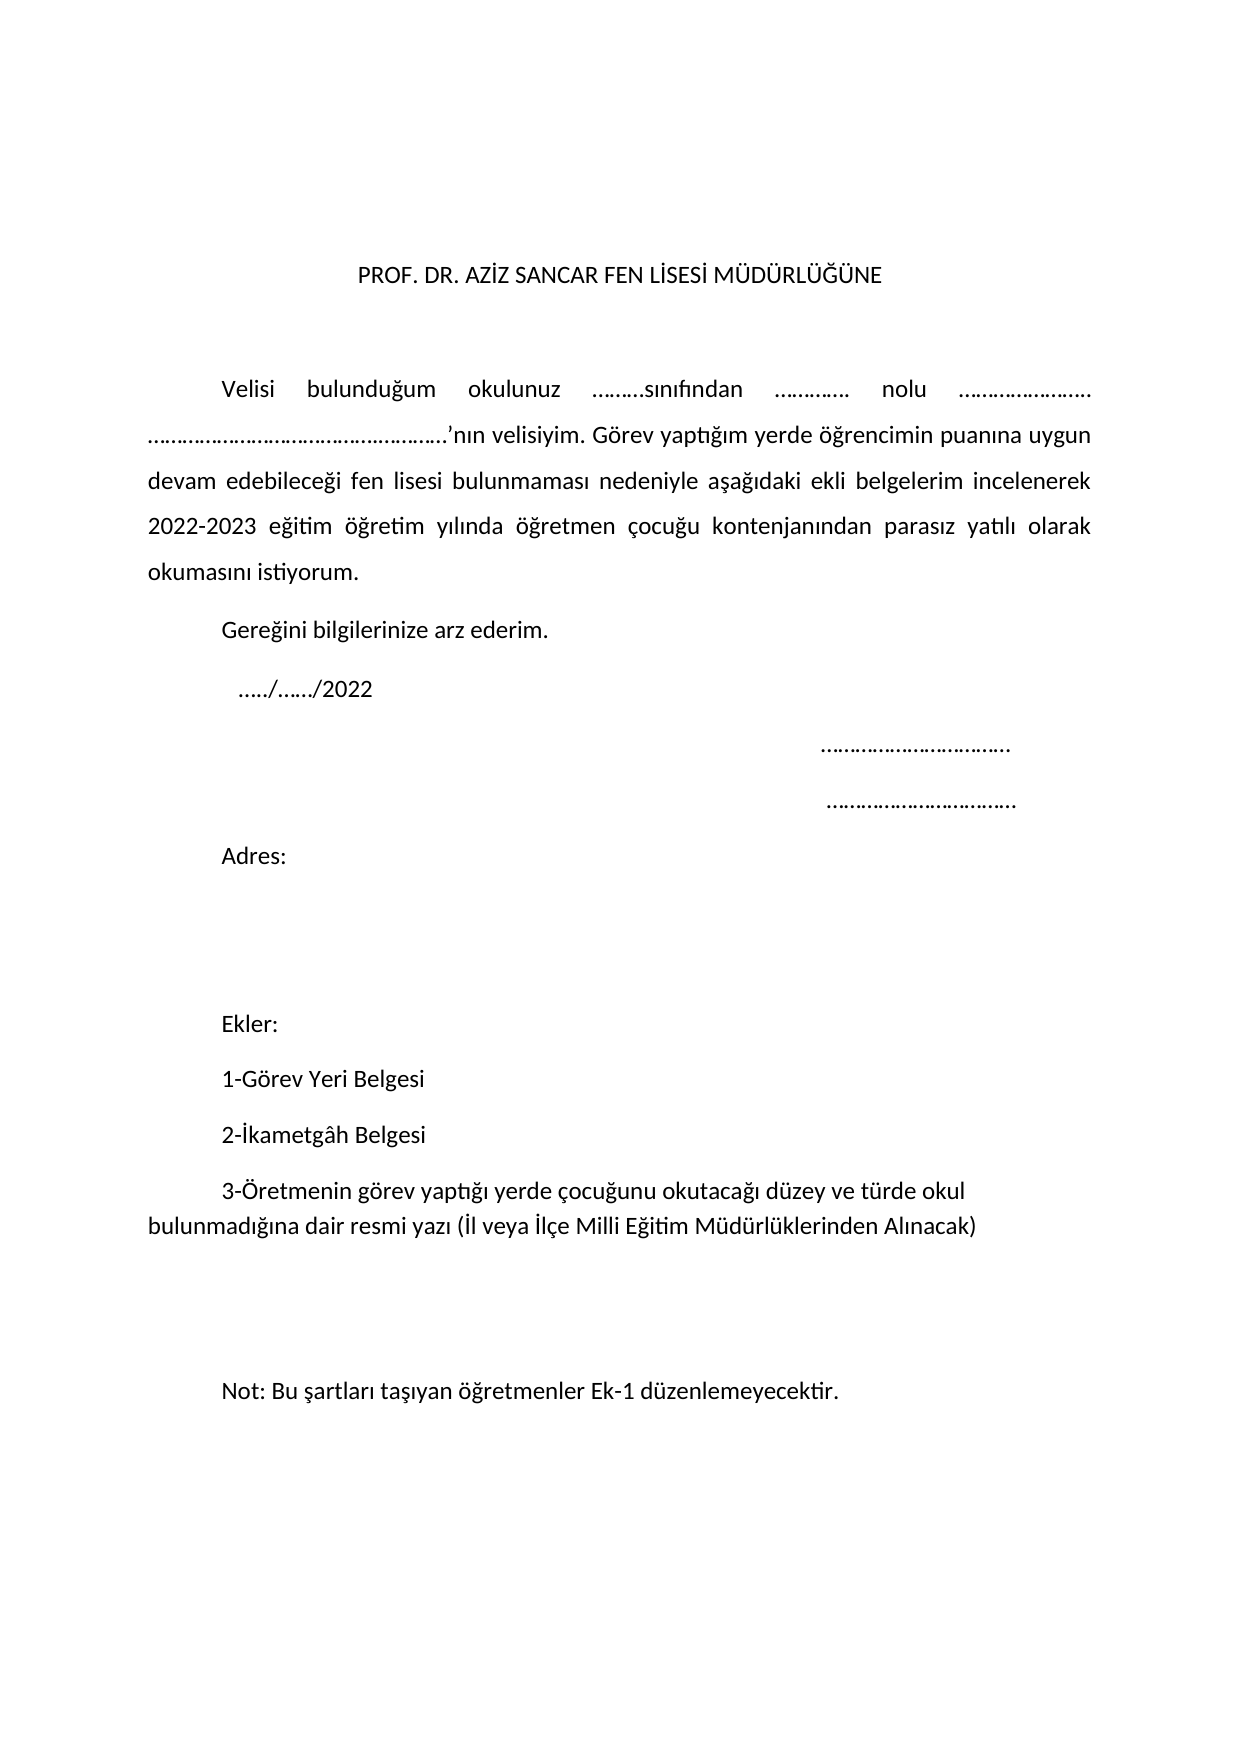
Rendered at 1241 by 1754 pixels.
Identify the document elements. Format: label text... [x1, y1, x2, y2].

text Ekler: [148, 1008, 1093, 1038]
text 3-Öretmenin görev yaptığı yerde çocuğunu okutacağı düzey ve türde okul bulunmadığına dair resmi yazı (İl veya İlçe Milli Eğitim Müdürlüklerinden Alınacak) [148, 1175, 1093, 1241]
text Velisi bulunduğum okulunuz ………sınıfından …………. nolu …………………..………………………………….…………’nın velisiyim. Görev yaptığım yerde öğrencimin puanına uygun devam edebileceği fen lisesi bulunmaması nedeniyle aşağıdaki ekli belgelerim incelenerek 2022-2023 eğitim öğretim yılında öğretmen çocuğu kontenjanından parasız yatılı olarak okumasını istiyorum. [148, 373, 1093, 587]
text …………………………… [148, 728, 1093, 759]
text Gereğini bilgilerinize arz ederim. [148, 614, 1093, 645]
text …../……/2022 [148, 673, 1093, 703]
text 2-İkametgâh Belgesi [148, 1119, 1093, 1150]
text Not: Bu şartları taşıyan öğretmenler Ek-1 düzenlemeyecektir. [148, 1375, 1093, 1406]
text …………………………… [148, 784, 1093, 815]
text 1-Görev Yeri Belgesi [148, 1063, 1093, 1094]
text PROF. DR. AZİZ SANCAR FEN LİSESİ MÜDÜRLÜĞÜNE [148, 259, 1093, 290]
text Adres: [148, 840, 1093, 871]
